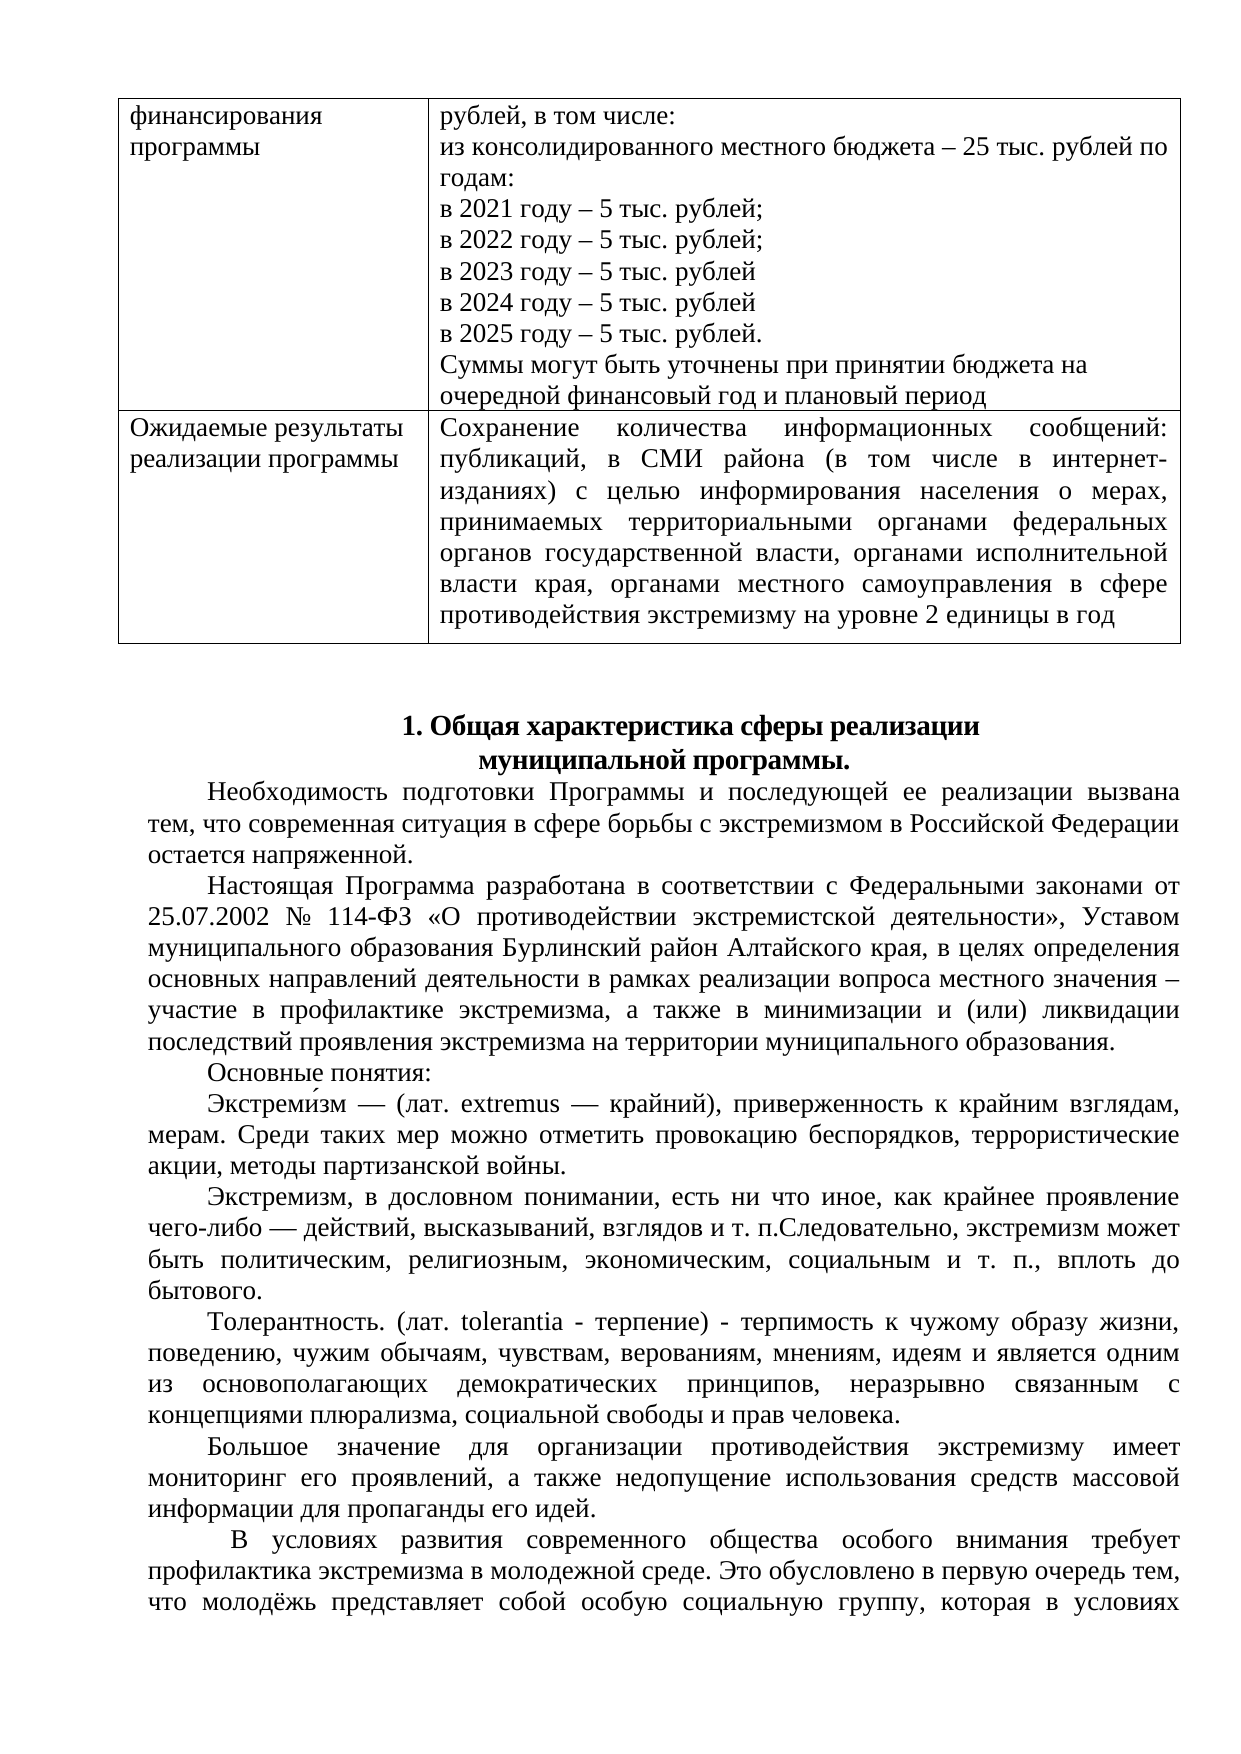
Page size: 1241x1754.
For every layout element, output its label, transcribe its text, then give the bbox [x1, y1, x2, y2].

table_cell Ожидаемые результаты реализации программы [119, 411, 428, 643]
text Основные понятия: [148, 1056, 1181, 1087]
text Толерантность. (лат. tolerantia - терпение) - терпимость к чужому образу жизни, поведению, чужим обычаям, чувствам, верованиям, мнениям, идеям и является одним из основополагающих демократических принципов, неразрывно связанным с концепциями плюрализма, социальной свободы и прав человека. [148, 1305, 1181, 1429]
text Экстремизм, в дословном понимании, есть ни что иное, как крайнее проявление чего-либо — действий, высказываний, взглядов и т. п.Следовательно, экстремизм может быть политическим, религиозным, экономическим, социальным и т. п., вплоть до бытового. [148, 1180, 1181, 1305]
text Экстреми́зм — (лат. extremus — крайний), приверженность к крайним взглядам, мерам. Среди таких мер можно отметить провокацию беспорядков, террористические акции, методы партизанской войны. [148, 1087, 1181, 1180]
text Необходимость подготовки Программы и последующей ее реализации вызвана тем, что современная ситуация в сфере борьбы с экстремизмом в Российской Федерации остается напряженной. [148, 776, 1181, 869]
text Большое значение для организации противодействия экстремизму имеет мониторинг его проявлений, а также недопущение использования средств массовой информации для пропаганды его идей. [148, 1429, 1181, 1523]
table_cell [119, 99, 428, 410]
text Настоящая Программа разработана в соответствии с Федеральными законами от 25.07.2002 № 114-ФЗ «О противодействии экстремистской деятельности», Уставом муниципального образования Алтайского края, в целях определения основных направлений деятельности в рамках реализации вопроса местного значения – участие в профилактике экстремизма, а также в минимизации и (или) ликвидации последствий проявления экстремизма на территории муниципального образования. [148, 869, 1181, 1056]
text 1. Общая характеристика сферы реализации муниципальной программы. [148, 708, 1181, 776]
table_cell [429, 99, 1180, 410]
table_cell Сохранение количества информационных сообщений: публикаций, в СМИ района (в том числе в интернет-изданиях) с целью информирования населения о мерах, принимаемых территориальными органами федеральных органов государственной власти, органами исполнительной власти края, органами местного самоуправления в сфере противодействия экстремизму на уровне 2 единицы в год [429, 411, 1180, 643]
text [148, 1523, 1181, 1616]
